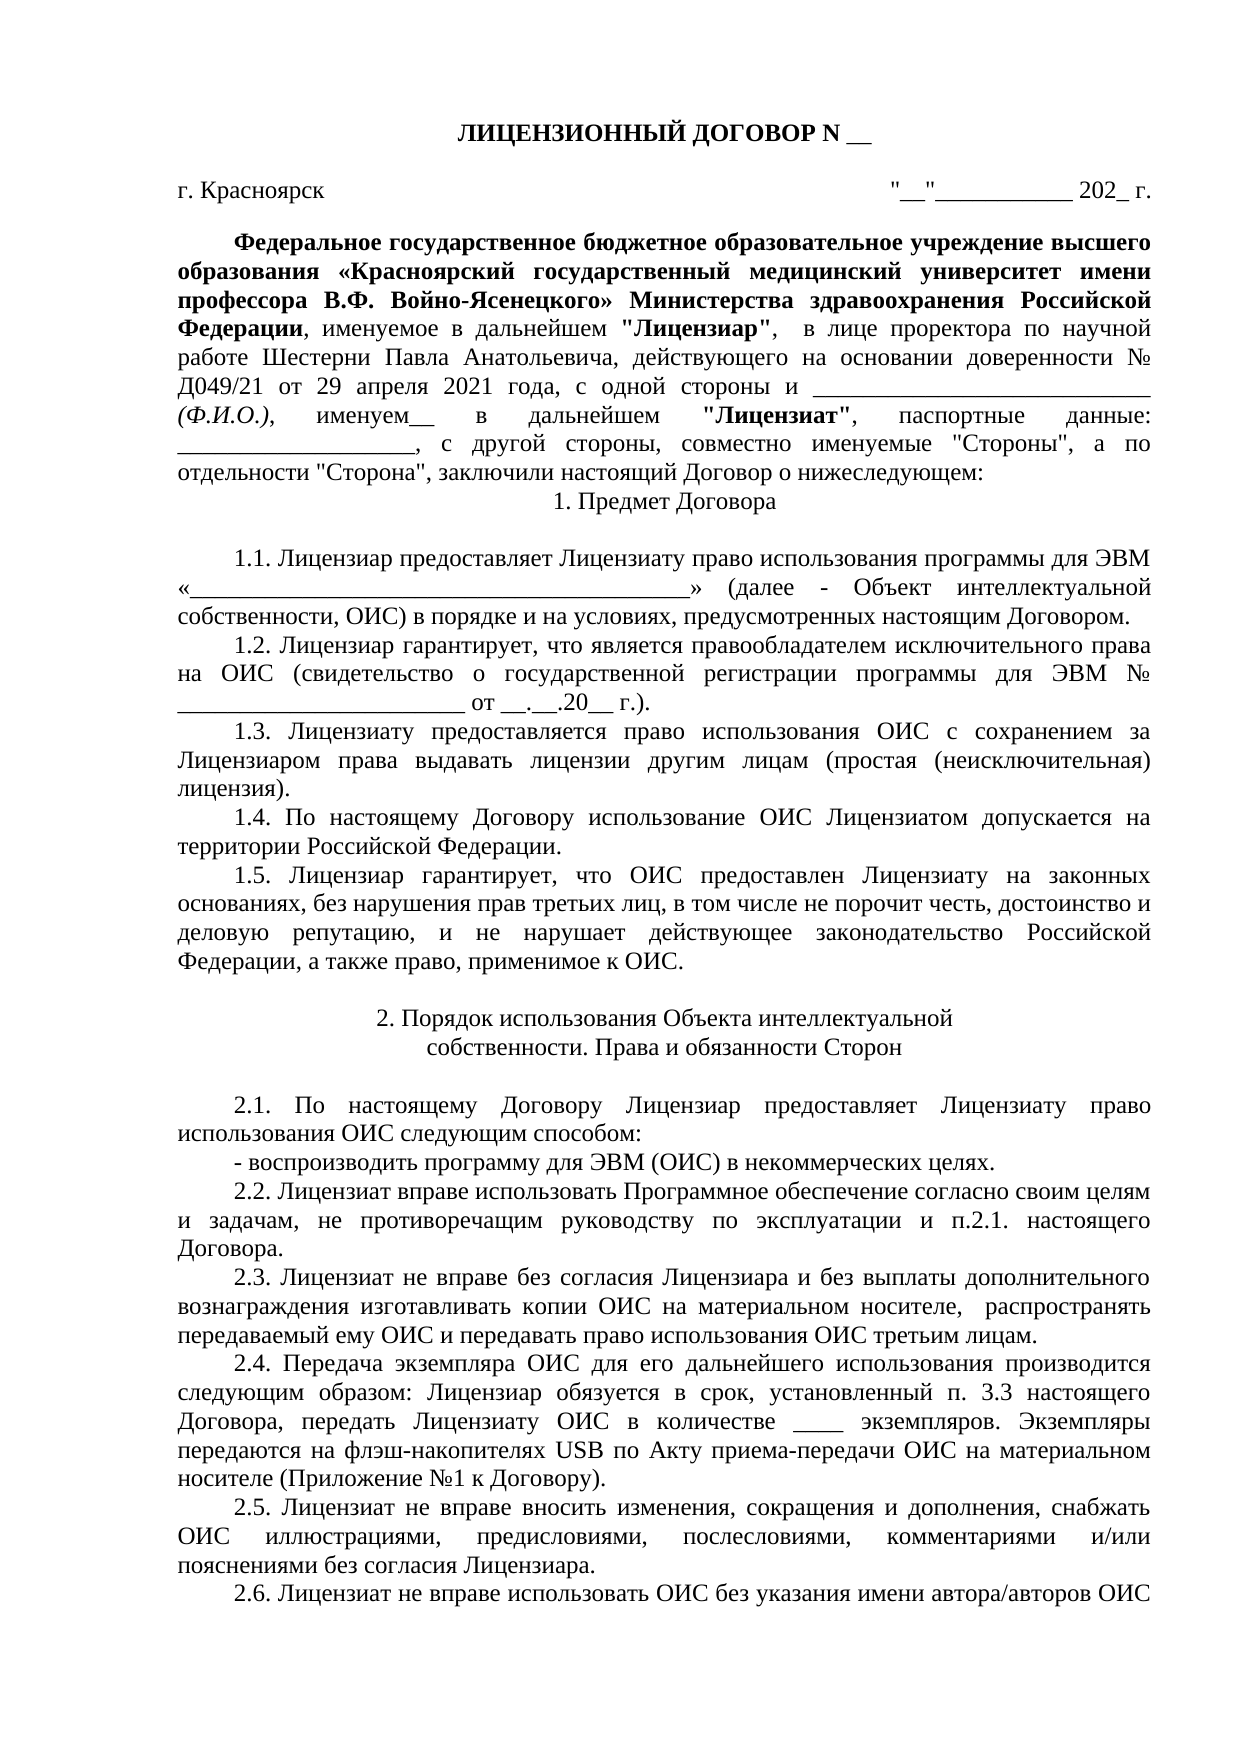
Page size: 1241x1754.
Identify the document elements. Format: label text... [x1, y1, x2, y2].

text 1. Предмет Договора [177, 486, 1152, 515]
text 2.2. Лицензиат вправе использовать Программное обеспечение согласно своим целям и задачам, не противоречащим руководству по эксплуатации и п.2.1. настоящего Договора. [177, 1176, 1152, 1262]
text - воспроизводить программу для ЭВМ (ОИС) в некоммерческих целях. [177, 1147, 1152, 1176]
text 2.1. По настоящему Договору Лицензиар предоставляет Лицензиату право использования ОИС следующим способом: [177, 1090, 1152, 1147]
text 1.3. Лицензиату предоставляется право использования ОИС с сохранением за Лицензиаром права выдавать лицензии другим лицам (простая (неисключительная) лицензия). [177, 716, 1152, 802]
text 2.4. Передача экземпляра ОИС для его дальнейшего использования производится следующим образом: Лицензиар обязуется в срок, установленный п. 3.3 настоящего Договора, передать Лицензиату ОИС в количестве ____ экземпляров. Экземпляры передаются на флэш-накопителях USB по Акту приема-передачи ОИС на материальном носителе (Приложение №1 к Договору). [177, 1348, 1152, 1492]
text 2. Порядок использования Объекта интеллектуальной [177, 1003, 1152, 1032]
table_header г. Красноярск [177, 176, 664, 204]
text 2.5. Лицензиат не вправе вносить изменения, сокращения и дополнения, снабжать ОИС иллюстрациями, предисловиями, послесловиями, комментариями и/или пояснениями без согласия Лицензиара. [177, 1492, 1152, 1578]
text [177, 1578, 1152, 1607]
text 2.3. Лицензиат не вправе без согласия Лицензиара и без выплаты дополнительного вознаграждения изготавливать копии ОИС на материальном носителе, распространять передаваемый ему ОИС и передавать право использования ОИС третьим лицам. [177, 1262, 1152, 1348]
text 1.2. Лицензиар гарантирует, что является правообладателем исключительного права на ОИС (свидетельство о государственной регистрации программы для ЭВМ № _______________________ от __.__.20__ г.). [177, 630, 1152, 716]
text ЛИЦЕНЗИОННЫЙ ДОГОВОР N __ [177, 118, 1152, 147]
table_header "__"___________ 202_ г. [664, 176, 1152, 204]
text 1.4. По настоящему Договору использование ОИС Лицензиатом допускается на территории Российской Федерации. [177, 802, 1152, 860]
text Федеральное государственное бюджетное образовательное учреждение высшего образования «Красноярский государственный медицинский университет имени профессора В.Ф. Войно-Ясенецкого» Министерства здравоохранения Российской Федерации, именуемое в дальнейшем "Лицензиар", в лице проректора по научной работе Шестерни Павла Анатольевича, действующего на основании доверенности № Д049/21 от 29 апреля 2021 года, с одной стороны и ___________________________ (Ф.И.О.), именуем__ в дальнейшем "Лицензиат", паспортные данные: ___________________, с другой стороны, совместно именуемые "Стороны", а по отдельности "Сторона", заключили настоящий Договор о нижеследующем: [177, 227, 1152, 486]
text 1.5. Лицензиар гарантирует, что ОИС предоставлен Лицензиату на законных основаниях, без нарушения прав третьих лиц, в том числе не порочит честь, достоинство и деловую репутацию, и не нарушает действующее законодательство Российской Федерации, а также право, применимое к ОИС. [177, 860, 1152, 975]
text собственности. Права и обязанности Сторон [177, 1032, 1152, 1061]
text 1.1. Лицензиар предоставляет Лицензиату право использования программы для ЭВМ «________________________________________» (далее - Объект интеллектуальной собственности, ОИС) в порядке и на условиях, предусмотренных настоящим Договором. [177, 543, 1152, 630]
